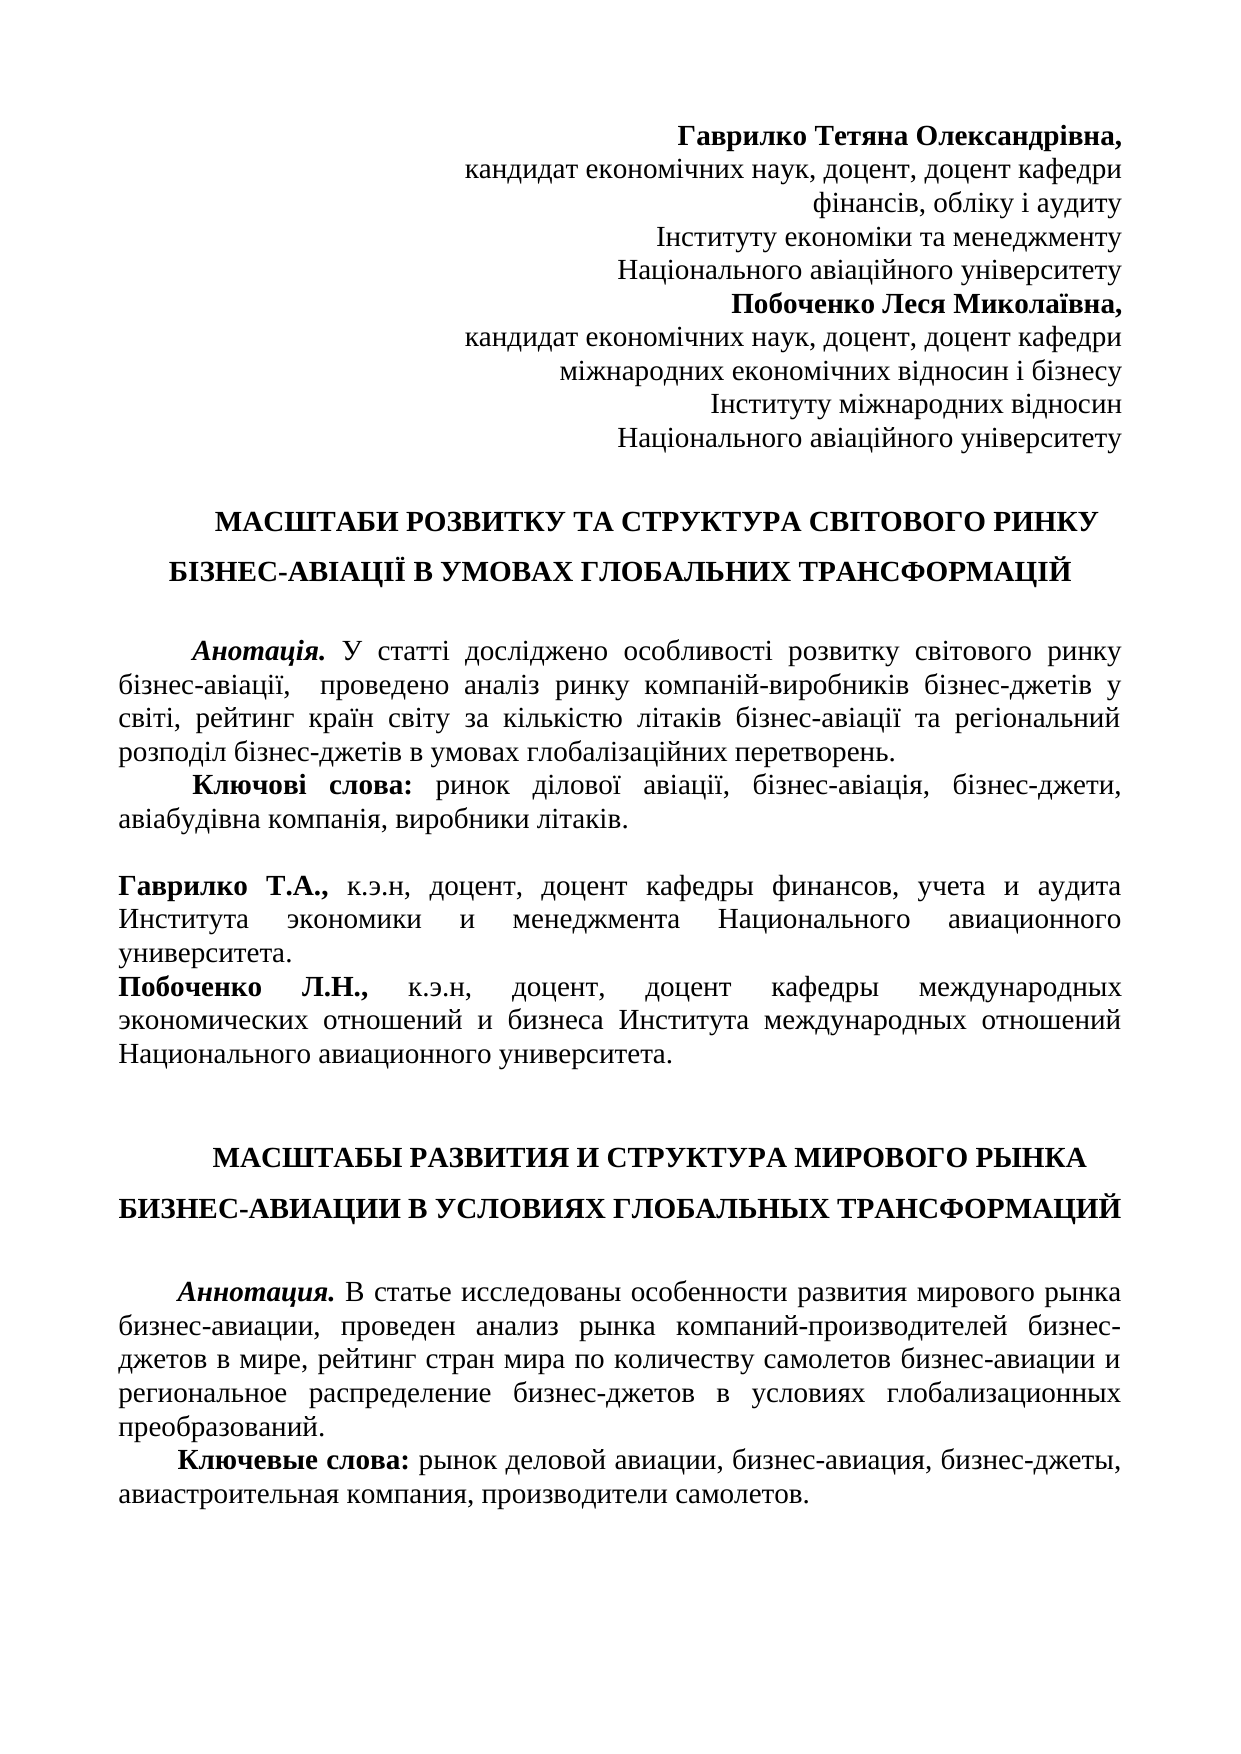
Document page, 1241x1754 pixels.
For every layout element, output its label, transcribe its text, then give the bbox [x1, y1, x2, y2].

list Ключові слова: ринок ділової авіації, бізнес-авіація, бізнес-джети, авіабудівна компанія, виробники літаків. [118, 767, 1122, 834]
text фінансів, обліку і аудиту [118, 185, 1122, 219]
text Національного авіаційного університету [118, 420, 1122, 453]
text Анотація. У статті досліджено особливості розвитку світового ринку бізнес-авіації, проведено аналіз ринку компаній-виробників бізнес-джетів у світі, рейтинг країн світу за кількістю літаків бізнес-авіації та регіональний розподіл бізнес-джетів в умовах глобалізаційних перетворень. [118, 633, 1122, 767]
list Побоченко Л.Н., к.э.н, доцент, доцент кафедры международных экономических отношений и бизнеса Института международных отношений Национального авиационного университета. [118, 969, 1122, 1069]
text Національного авіаційного університету [118, 252, 1122, 286]
text МАСШТАБИ РОЗВИТКУ ТА СТРУКТУРА СВІТОВОГО РИНКУ БІЗНЕС-АВІАЦІЇ В УМОВАХ ГЛОБАЛЬНИХ ТРАНСФОРМАЦІЙ [118, 504, 1122, 588]
text Інституту міжнародних відносин [118, 386, 1122, 420]
text Побоченко Леся Миколаївна, [118, 286, 1122, 319]
text Аннотация. В статье исследованы особенности развития мирового рынка бизнес-авиации, проведен анализ рынка компаний-производителей бизнес-джетов в мире, рейтинг стран мира по количеству самолетов бизнес-авиации и региональное распределение бизнес-джетов в условиях глобализационных преобразований. [118, 1274, 1122, 1442]
text кандидат економічних наук, доцент, доцент кафедри [118, 152, 1122, 185]
text Ключевые слова: рынок деловой авиации, бизнес-авиация, бизнес-джеты, авиастроительная компания, производители самолетов. [118, 1442, 1122, 1509]
text МАСШТАБЫ РАЗВИТИЯ И СТРУКТУРА МИРОВОГО РЫНКА БИЗНЕС-АВИАЦИИ В УСЛОВИЯХ ГЛОБАЛЬНЫХ ТРАНСФОРМАЦИЙ [118, 1140, 1122, 1224]
list Гаврилко Т.А., к.э.н, доцент, доцент кафедры финансов, учета и аудита Института экономики и менеджмента Национального авиационного университета. [118, 868, 1122, 969]
text кандидат економічних наук, доцент, доцент кафедри [118, 319, 1122, 353]
text міжнародних економічних відносин і бізнесу [118, 353, 1122, 386]
text Інституту економіки та менеджменту [118, 219, 1122, 252]
text Гаврилко Тетяна Олександрівна, [118, 118, 1122, 152]
